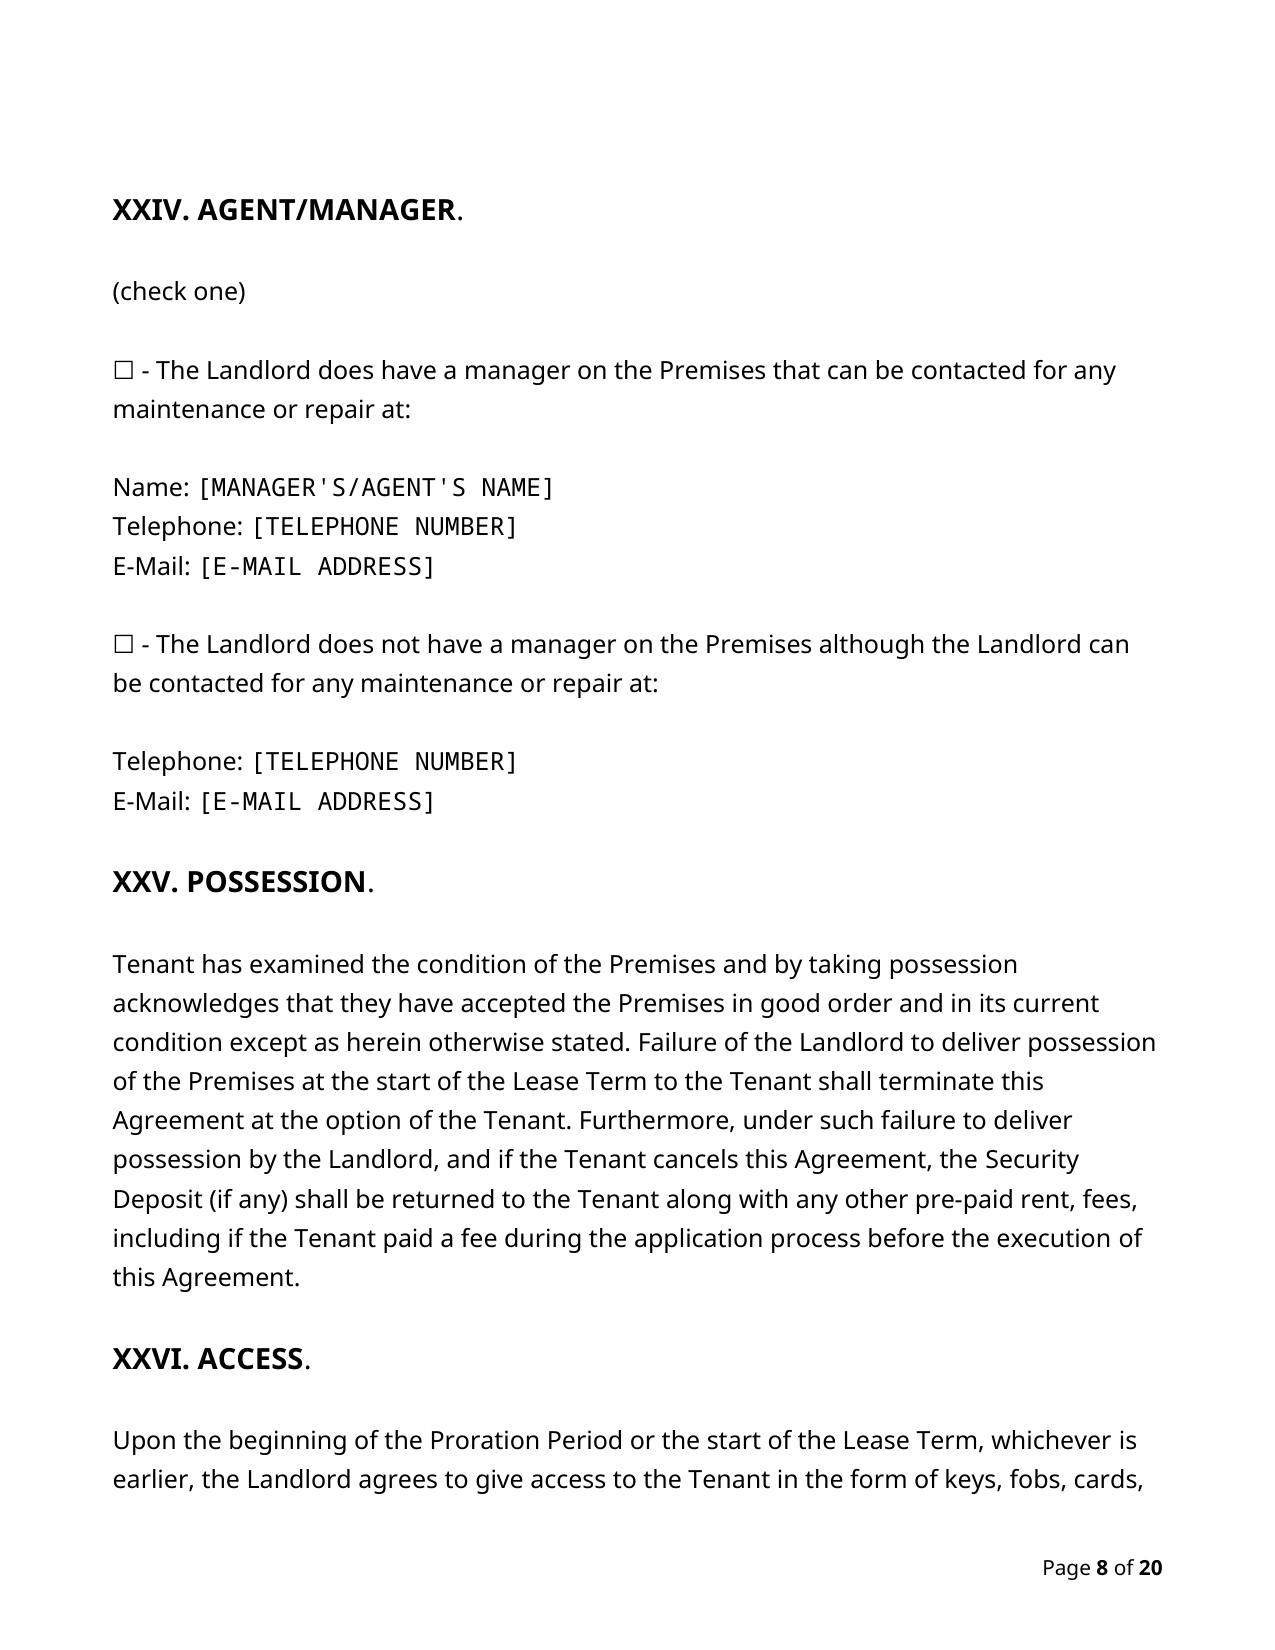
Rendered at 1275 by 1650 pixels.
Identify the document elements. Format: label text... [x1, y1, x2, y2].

text E-Mail: [E-MAIL ADDRESS] [112, 783, 1162, 817]
text (check one) [112, 274, 1162, 308]
text Telephone: [TELEPHONE NUMBER] [112, 744, 1162, 778]
text Tenant has examined the condition of the Premises and by taking possession acknowledges that they have accepted the Premises in good order and in its current condition except as herein otherwise stated. Failure of the Landlord to deliver possession of the Premises at the start of the Lease Term to the Tenant shall terminate this Agreement at the option of the Tenant. Furthermore, under such failure to deliver possession by the Landlord, and if the Tenant cancels this Agreement, the Security Deposit (if any) shall be returned to the Tenant along with any other pre-paid rent, fees, including if the Tenant paid a fee during the application process before the execution of this Agreement. [112, 946, 1162, 1294]
text XXVI. ACCESS. [112, 1338, 1162, 1378]
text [112, 1423, 1162, 1496]
text E-Mail: [E-MAIL ADDRESS] [112, 548, 1162, 582]
text Telephone: [TELEPHONE NUMBER] [112, 509, 1162, 543]
text XXV. POSSESSION. [112, 861, 1162, 901]
text Name: [MANAGER'S/AGENT'S NAME] [112, 470, 1162, 504]
text XXIV. AGENT/MANAGER. [112, 189, 1162, 229]
text - The Landlord does have a manager on the Premises that can be contacted for any maintenance or repair at: [112, 352, 1162, 426]
text - The Landlord does not have a manager on the Premises although the Landlord can be contacted for any maintenance or repair at: [112, 626, 1162, 700]
